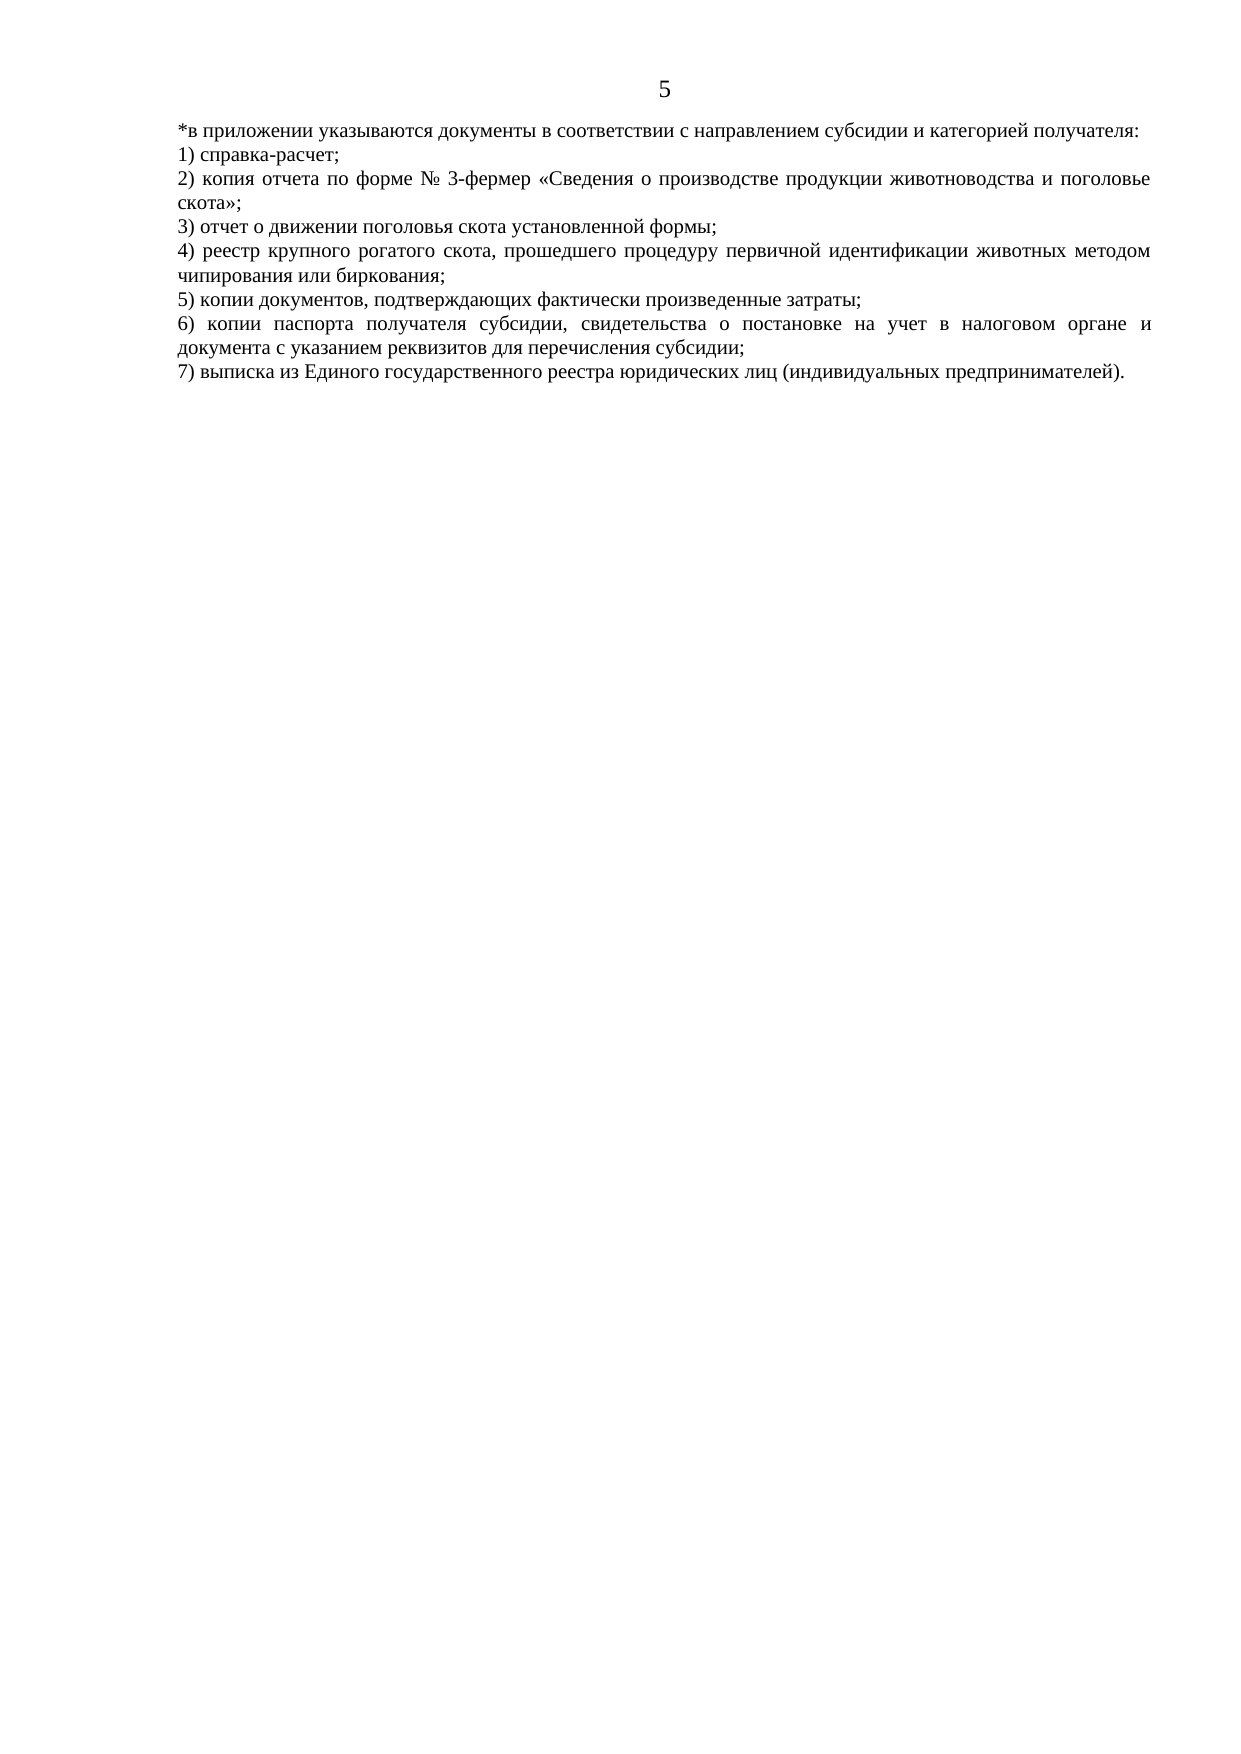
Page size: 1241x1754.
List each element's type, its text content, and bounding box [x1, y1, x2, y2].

text 1) справка-расчет; [177, 142, 1152, 166]
text 3) отчет о движении поголовья скота установленной формы; [177, 214, 1152, 238]
text 2) копия отчета по форме № 3-фермер «Сведения о производстве продукции животноводства и поголовье скота»; [177, 166, 1152, 214]
text 4) реестр крупного рогатого скота, прошедшего процедуру первичной идентификации животных методом чипирования или биркования; [177, 238, 1152, 287]
text 5) копии документов, подтверждающих фактически произведенные затраты; [177, 287, 1152, 311]
text 6) копии паспорта получателя субсидии, свидетельства о постановке на учет в налоговом органе и документа с указанием реквизитов для перечисления субсидии; [177, 311, 1152, 359]
text *в приложении указываются документы в соответствии с направлением субсидии и категорией получателя: [177, 118, 1152, 142]
text 7) выписка из Единого государственного реестра юридических лиц (индивидуальных предпринимателей). [177, 359, 1152, 383]
